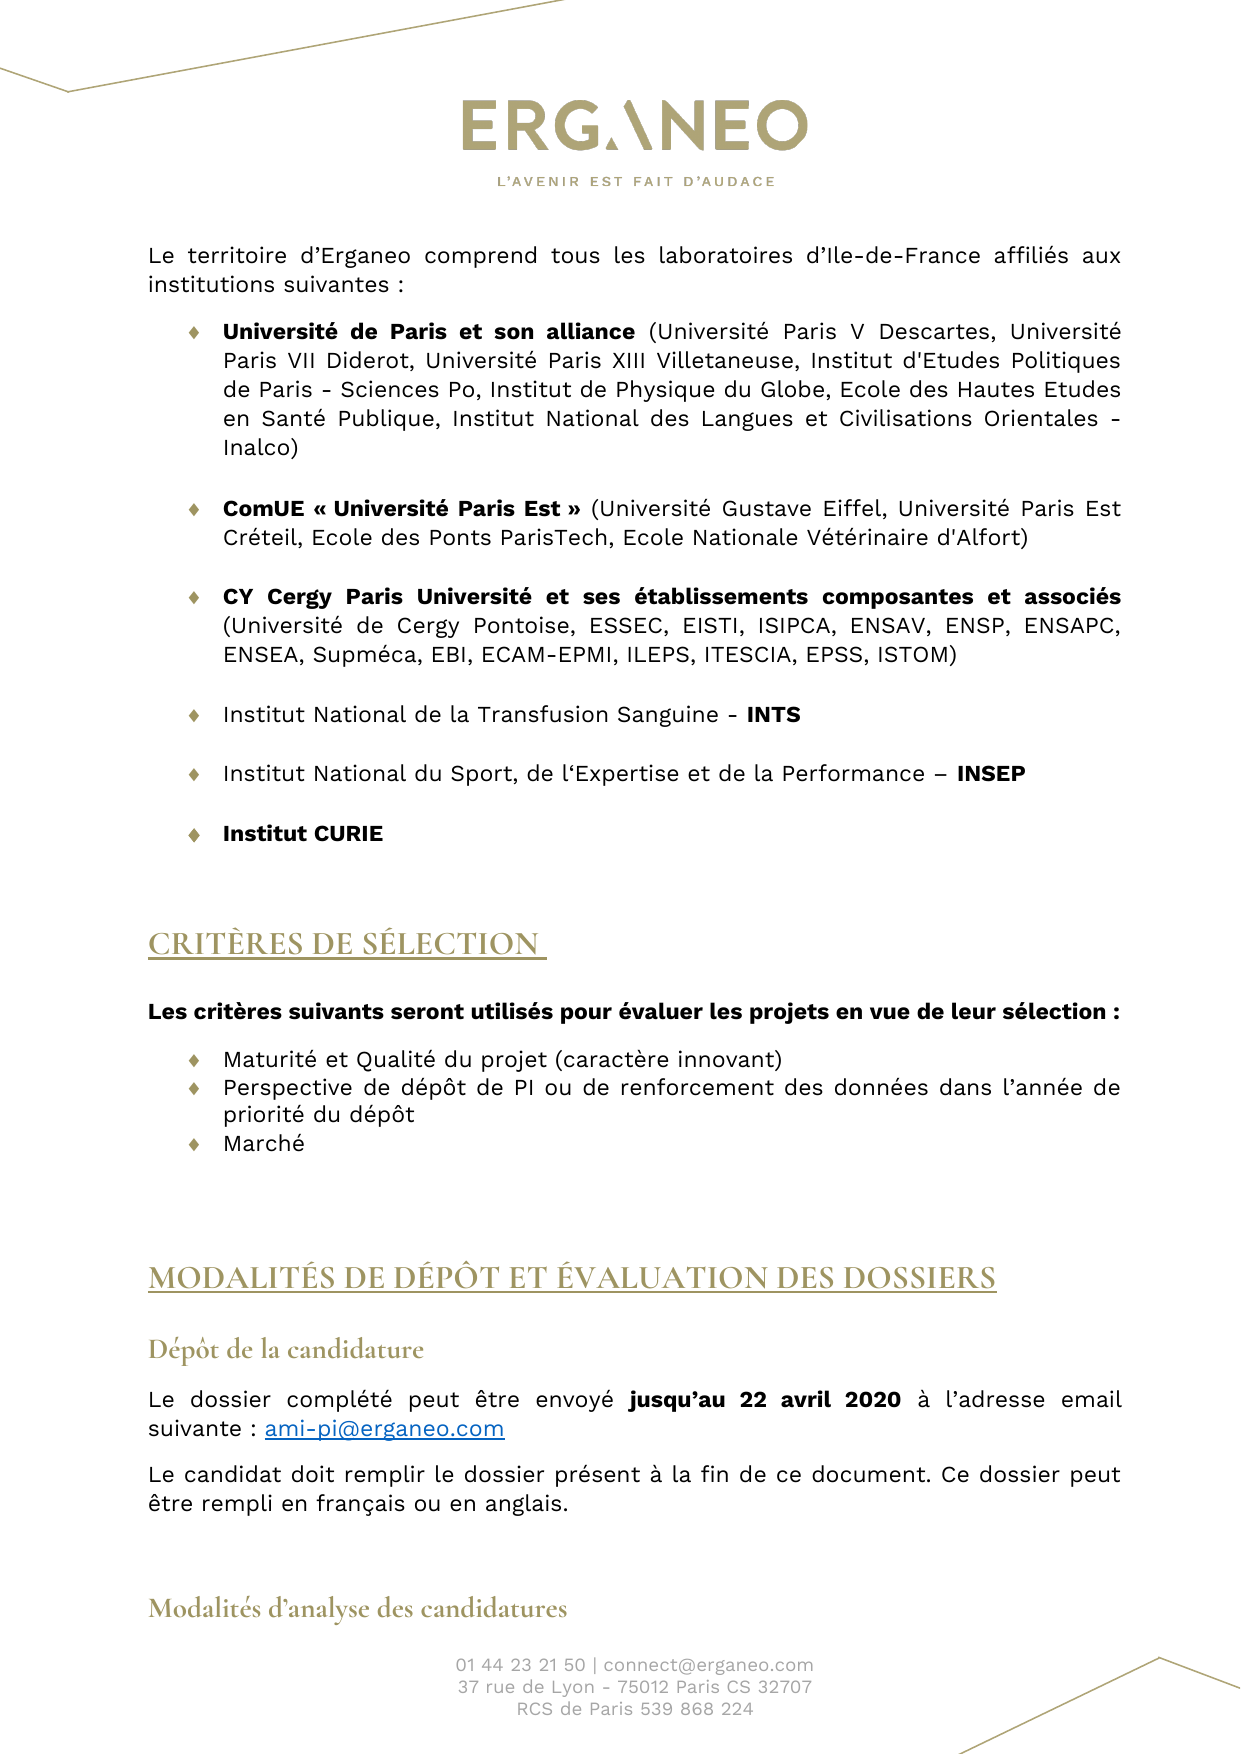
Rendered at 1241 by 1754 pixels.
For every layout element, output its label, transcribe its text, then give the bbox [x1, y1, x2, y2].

list Université de Paris et son alliance (Université Paris V Descartes, Université Paris VII Diderot, Université Paris XIII Villetaneuse, Institut d'Etudes Politiques de Paris - Sciences Po, Institut de Physique du Globe, Ecole des Hautes Etudes en Santé Publique, Institut National des Langues et Civilisations Orientales - Inalco) [185, 316, 1122, 461]
list Institut National de la Transfusion Sanguine - INTS [185, 699, 1122, 728]
text Les critères suivants seront utilisés pour évaluer les projets en vue de leur sélection : [148, 998, 1122, 1025]
text MODALITÉS DE DÉPÔT ET ÉVALUATION DES DOSSIERS [148, 1257, 1122, 1298]
list Perspective de dépôt de PI ou de renforcement des données dans l’année de priorité du dépôt [185, 1072, 1122, 1128]
list Marché [185, 1128, 1122, 1156]
list Institut CURIE [185, 818, 1122, 847]
text Modalités d’analyse des candidatures [148, 1591, 1122, 1626]
text Le dossier complété peut être envoyé jusqu’au 22 avril 2020 à l’adresse email suivante : ami-pi@erganeo.com [148, 1387, 1122, 1442]
text Le candidat doit remplir le dossier présent à la fin de ce document. Ce dossier peut être rempli en français ou en anglais. [148, 1461, 1122, 1517]
text Dépôt de la candidature [148, 1332, 1122, 1367]
picture [455, 92, 809, 193]
list Institut National du Sport, de l‘Expertise et de la Performance – INSEP [185, 759, 1122, 787]
text Le territoire d’Erganeo comprend tous les laboratoires d’Ile-de-France affiliés aux institutions suivantes : [148, 242, 1122, 298]
text CRITÈRES DE SÉLECTION [148, 924, 1122, 964]
list CY Cergy Paris Université et ses établissements composantes et associés (Université de Cergy Pontoise, ESSEC, EISTI, ISIPCA, ENSAV, ENSP, ENSAPC, ENSEA, Supméca, EBI, ECAM-EPMI, ILEPS, ITESCIA, EPSS, ISTOM) [185, 582, 1122, 668]
list Maturité et Qualité du projet (caractère innovant) [185, 1044, 1122, 1072]
list ComUE « Université Paris Est » (Université Gustave Eiffel, Université Paris Est Créteil, Ecole des Ponts ParisTech, Ecole Nationale Vétérinaire d'Alfort) [185, 493, 1122, 551]
